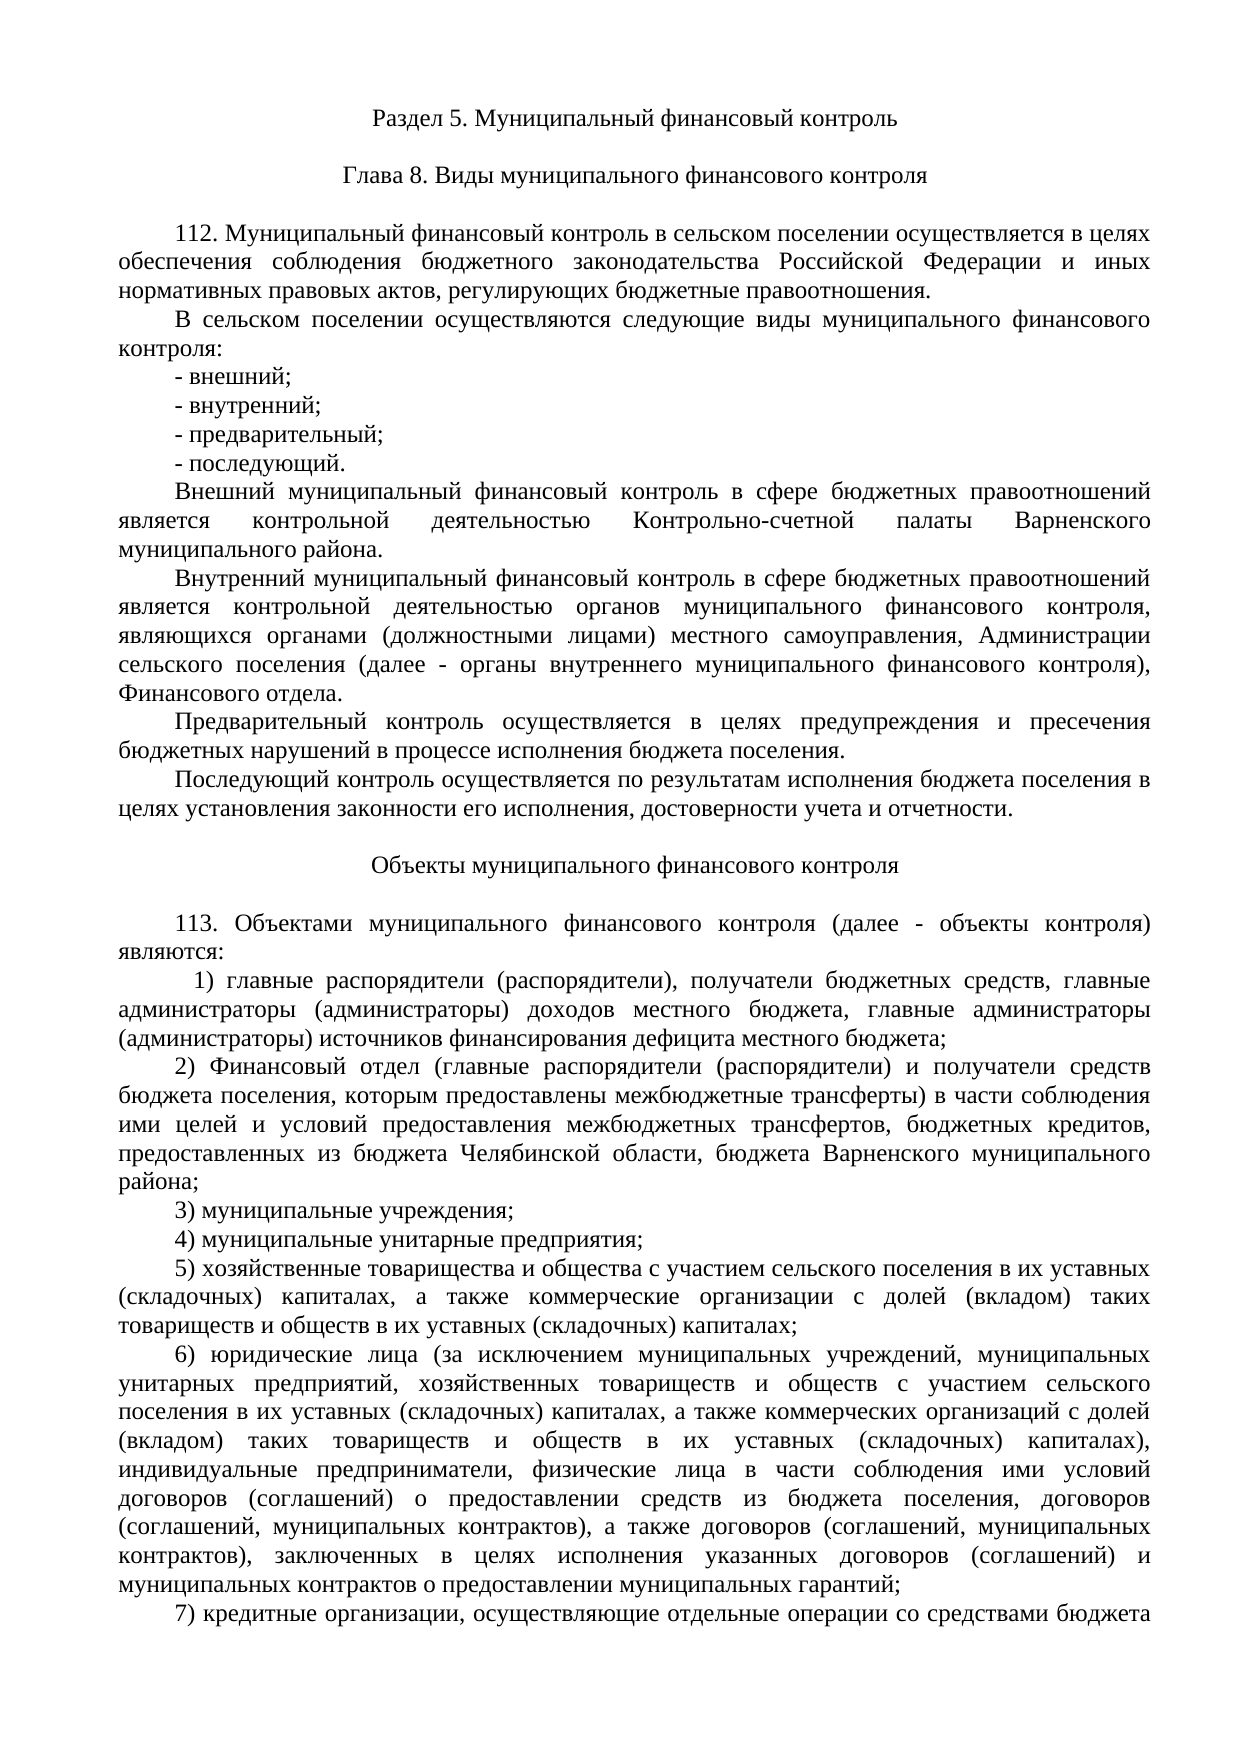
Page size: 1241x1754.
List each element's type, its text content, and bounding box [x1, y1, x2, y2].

text 5) хозяйственные товарищества и общества с участием сельского поселения в их уставных (складочных) капиталах, а также коммерческие организации с долей (вкладом) таких товариществ и обществ в их уставных (складочных) капиталах; [118, 1253, 1152, 1339]
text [118, 1598, 1152, 1626]
text Раздел 5. Муниципальный финансовый контроль [118, 103, 1152, 131]
text Внутренний муниципальный финансовый контроль в сфере бюджетных правоотношений является контрольной деятельностью органов муниципального финансового контроля, являющихся органами (должностными лицами) местного самоуправления, Администрации сельского поселения (далее - органы внутреннего муниципального финансового контроля), Финансового отдела. [118, 563, 1152, 706]
text 3) муниципальные учреждения; [118, 1195, 1152, 1224]
text Предварительный контроль осуществляется в целях предупреждения и пресечения бюджетных нарушений в процессе исполнения бюджета поселения. [118, 706, 1152, 764]
text Объекты муниципального финансового контроля [118, 850, 1152, 879]
text 6) юридические лица (за исключением муниципальных учреждений, муниципальных унитарных предприятий, хозяйственных товариществ и обществ с участием сельского поселения в их уставных (складочных) капиталах, а также коммерческих организаций с долей (вкладом) таких товариществ и обществ в их уставных (складочных) капиталах), индивидуальные предприниматели, физические лица в части соблюдения ими условий договоров (соглашений) о предоставлении средств из бюджета поселения, договоров (соглашений, муниципальных контрактов), а также договоров (соглашений, муниципальных контрактов), заключенных в целях исполнения указанных договоров (соглашений) и муниципальных контрактов о предоставлении муниципальных гарантий; [118, 1339, 1152, 1598]
text - внутренний; [118, 390, 1152, 419]
text Глава 8. Виды муниципального финансового контроля [118, 160, 1152, 189]
text Последующий контроль осуществляется по результатам исполнения бюджета поселения в целях установления законности его исполнения, достоверности учета и отчетности. [118, 764, 1152, 821]
text Внешний муниципальный финансовый контроль в сфере бюджетных правоотношений является контрольной деятельностью Контрольно-счетной палаты Варненского муниципального района. [118, 476, 1152, 563]
text - предварительный; [118, 419, 1152, 448]
text 1) главные распорядители (распорядители), получатели бюджетных средств, главные администраторы (администраторы) доходов местного бюджета, главные администраторы (администраторы) источников финансирования дефицита местного бюджета; [118, 965, 1152, 1051]
text 113. Объектами муниципального финансового контроля (далее - объекты контроля) являются: [118, 908, 1152, 965]
text - внешний; [118, 361, 1152, 390]
text 112. Муниципальный финансовый контроль в сельском поселении осуществляется в целях обеспечения соблюдения бюджетного законодательства Российской Федерации и иных нормативных правовых актов, регулирующих бюджетные правоотношения. [118, 218, 1152, 304]
text 4) муниципальные унитарные предприятия; [118, 1224, 1152, 1253]
text В сельском поселении осуществляются следующие виды муниципального финансового контроля: [118, 304, 1152, 361]
text 2) Финансовый отдел (главные распорядители (распорядители) и получатели средств бюджета поселения, которым предоставлены межбюджетные трансферты) в части соблюдения ими целей и условий предоставления межбюджетных трансфертов, бюджетных кредитов, предоставленных из бюджета Челябинской области, бюджета Варненского муниципального района; [118, 1051, 1152, 1195]
text - последующий. [118, 448, 1152, 476]
